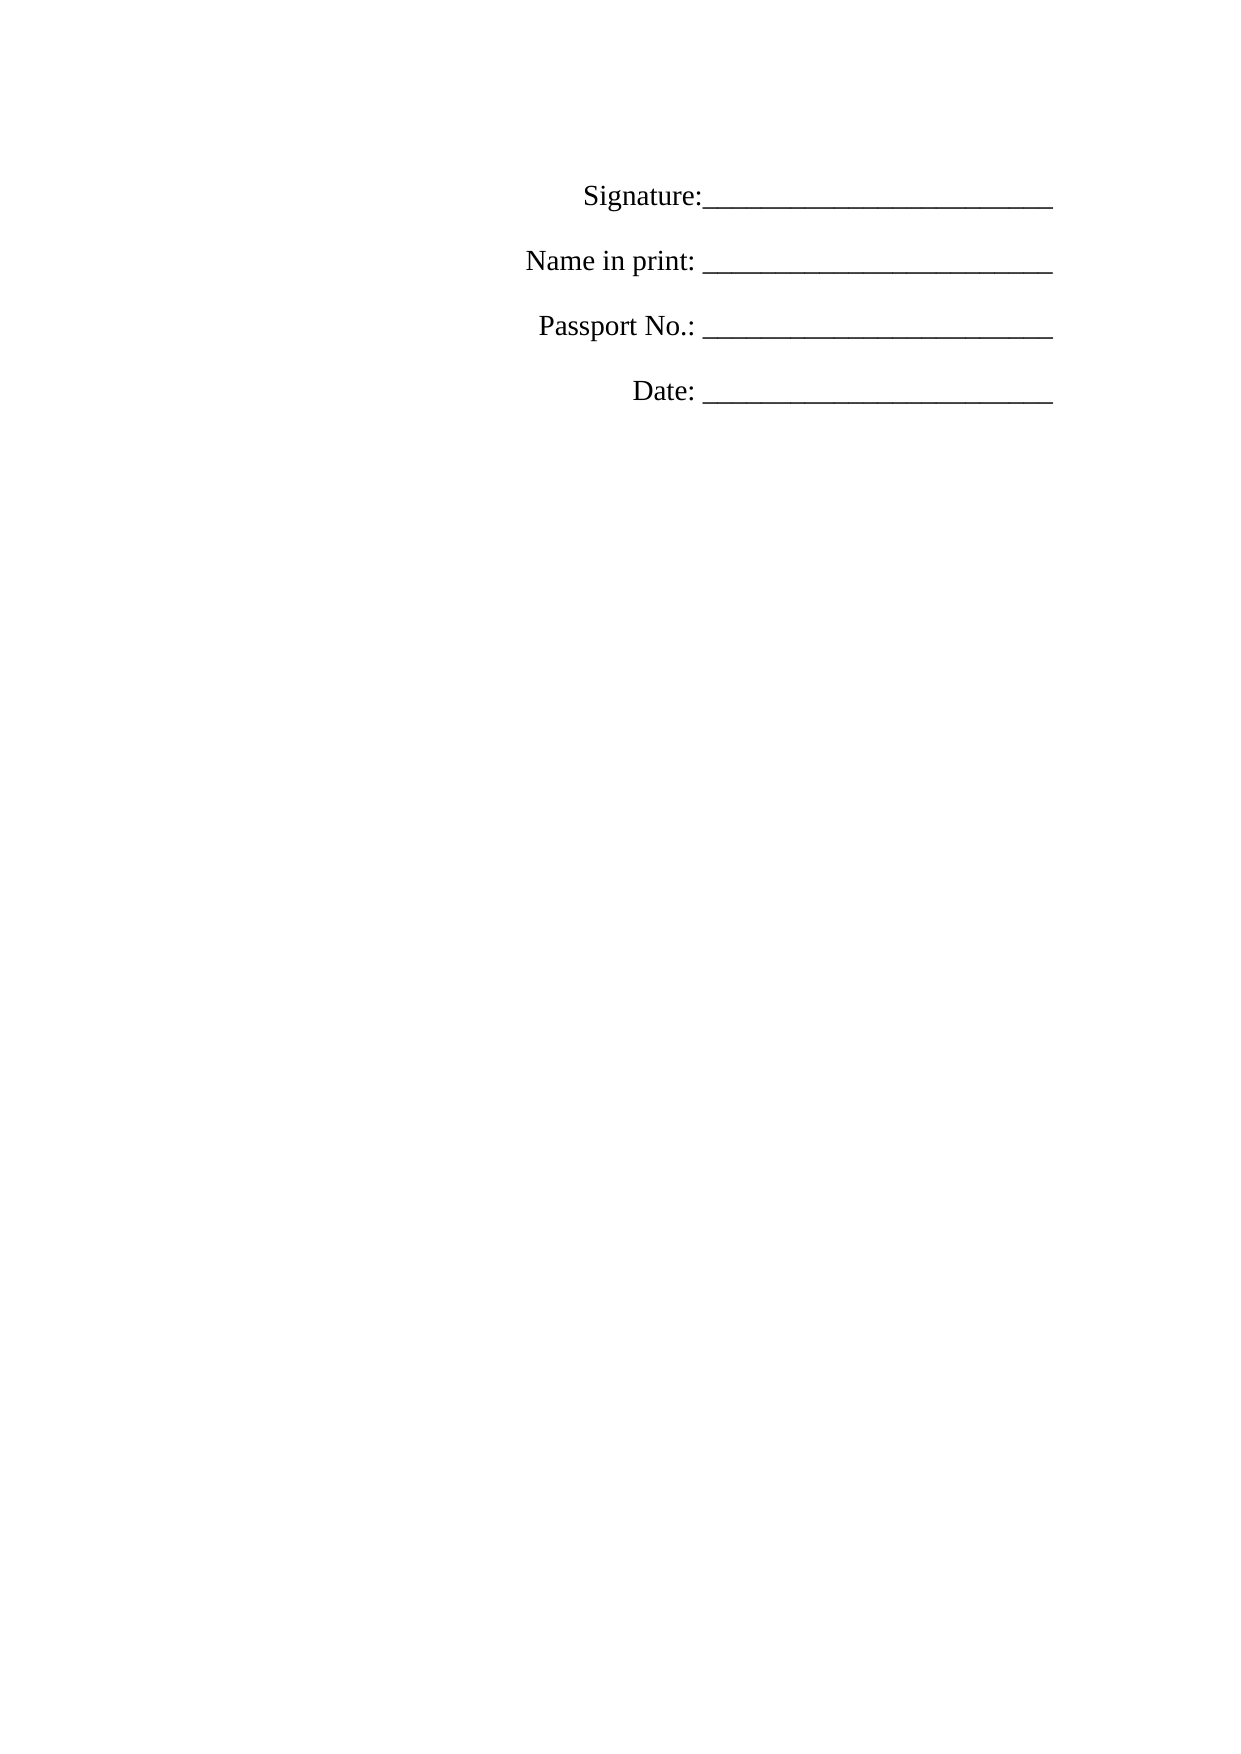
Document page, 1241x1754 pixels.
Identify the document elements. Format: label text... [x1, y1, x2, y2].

text Date: ________________________ [187, 357, 1053, 422]
text Signature:________________________ [187, 162, 1053, 227]
text Passport No.: ________________________ [187, 292, 1053, 357]
text Name in print: ________________________ [187, 227, 1053, 292]
